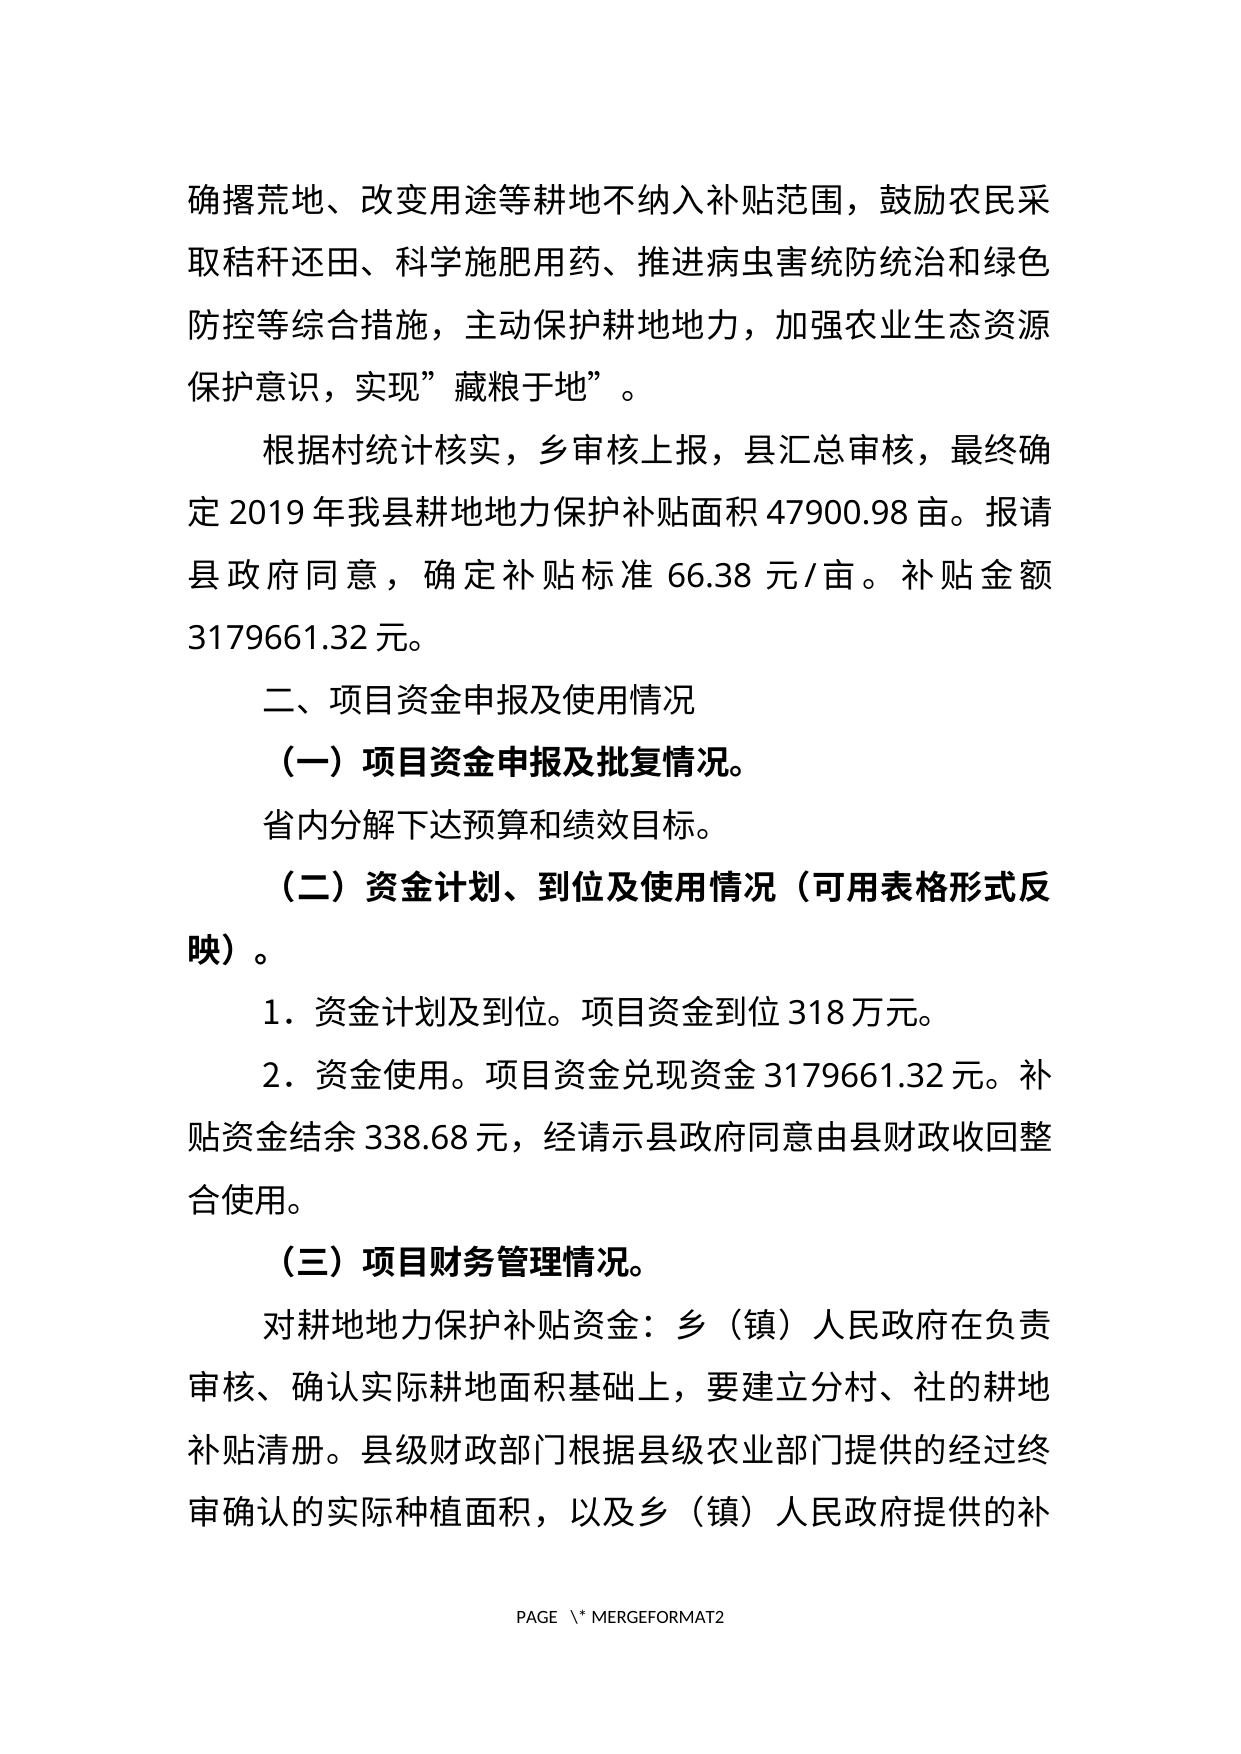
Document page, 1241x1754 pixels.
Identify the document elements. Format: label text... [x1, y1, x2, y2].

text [187, 1287, 1053, 1537]
text 二、项目资金申报及使用情况 [187, 662, 1053, 724]
text （三）项目财务管理情况。 [187, 1224, 1053, 1287]
text 2．资金使用。项目资金兑现资金3179661.32元。补贴资金结余338.68元，经请示县政府同意由县财政收回整合使用。 [187, 1037, 1053, 1224]
text （一）项目资金申报及批复情况。 [187, 724, 1053, 787]
text （二）资金计划、到位及使用情况（可用表格形式反映）。 [187, 849, 1053, 974]
text 省内分解下达预算和绩效目标。 [187, 787, 1053, 849]
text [187, 162, 1053, 412]
text 根据村统计核实，乡审核上报，县汇总审核，最终确定2019年我县耕地地力保护补贴面积47900.98亩。报请县政府同意，确定补贴标准66.38元/亩。补贴金额3179661.32元。 [187, 412, 1053, 662]
text 1．资金计划及到位。项目资金到位318万元。 [187, 974, 1053, 1037]
